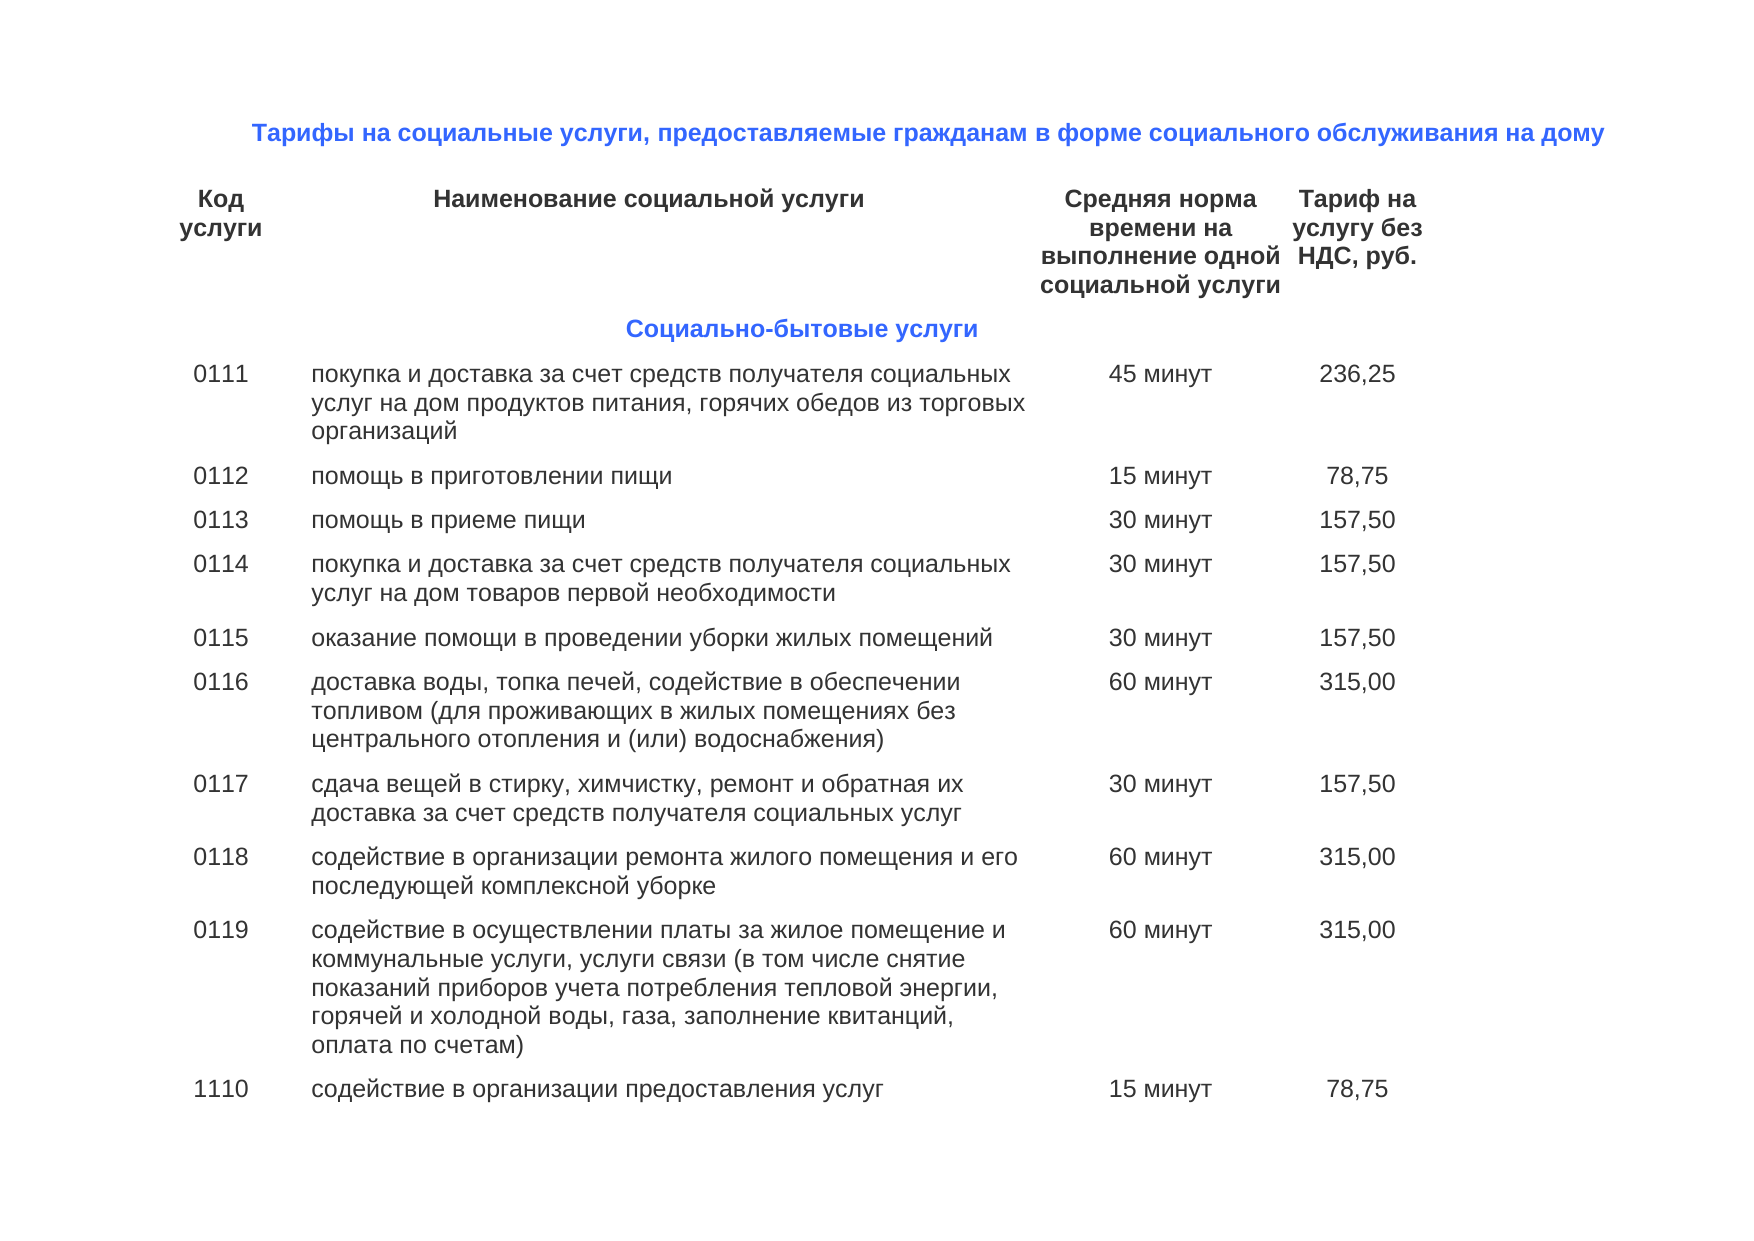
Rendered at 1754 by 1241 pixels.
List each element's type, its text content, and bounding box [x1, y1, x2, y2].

table_header Средняя норма времени на выполнение одной социальной услуги [1034, 176, 1287, 307]
table_header Наименование социальной услуги [264, 176, 1034, 307]
table_cell 157,50 [1288, 761, 1427, 834]
table_cell помощь в приготовлении пищи [264, 453, 1034, 497]
table_cell 0119 [177, 907, 264, 1067]
table_cell покупка и доставка за счет средств получателя социальных услуг на дом продуктов питания, горячих обедов из торговых организаций [264, 351, 1034, 453]
table_cell 60 минут [1034, 834, 1287, 907]
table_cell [264, 1067, 1034, 1111]
table_cell содействие в осуществлении платы за жилое помещение и коммунальные услуги, услуги связи (в том числе снятие показаний приборов учета потребления тепловой энергии, горячей и холодной воды, газа, заполнение квитанций, оплата по счетам) [264, 907, 1034, 1067]
table_cell 78,75 [1288, 1067, 1427, 1111]
table_cell 0116 [177, 659, 264, 761]
table_cell 60 минут [1034, 907, 1287, 1067]
table_cell 78,75 [1288, 453, 1427, 497]
table_cell 315,00 [1288, 834, 1427, 907]
table_cell помощь в приеме пищи [264, 497, 1034, 542]
table_cell 30 минут [1034, 615, 1287, 659]
text Тарифы на социальные услуги, предоставляемые гражданам в форме социального обслуживания на дому [177, 118, 1665, 147]
table_cell 30 минут [1034, 542, 1287, 615]
table_cell 45 минут [1034, 351, 1287, 453]
table_cell 15 минут [1034, 453, 1287, 497]
table_cell 1110 [177, 1067, 264, 1111]
table_cell 30 минут [1034, 497, 1287, 542]
table_cell Социально-бытовые услуги [177, 307, 1427, 351]
table_cell 30 минут [1034, 761, 1287, 834]
table_cell 15 минут [1034, 1067, 1287, 1111]
table_cell содействие в организации ремонта жилого помещения и его последующей комплексной уборке [264, 834, 1034, 907]
table_cell 0115 [177, 615, 264, 659]
table_cell доставка воды, топка печей, содействие в обеспечении топливом (для проживающих в жилых помещениях без центрального отопления и (или) водоснабжения) [264, 659, 1034, 761]
table_cell 236,25 [1288, 351, 1427, 453]
table_cell покупка и доставка за счет средств получателя социальных услуг на дом товаров первой необходимости [264, 542, 1034, 615]
table_cell оказание помощи в проведении уборки жилых помещений [264, 615, 1034, 659]
table_cell 0118 [177, 834, 264, 907]
table_header Код услуги [177, 176, 264, 307]
table_cell 157,50 [1288, 542, 1427, 615]
table_cell 0113 [177, 497, 264, 542]
table_cell 157,50 [1288, 615, 1427, 659]
table_cell 60 минут [1034, 659, 1287, 761]
table_cell 315,00 [1288, 907, 1427, 1067]
table_cell 157,50 [1288, 497, 1427, 542]
table_cell 0111 [177, 351, 264, 453]
table_cell 315,00 [1288, 659, 1427, 761]
table_cell 0117 [177, 761, 264, 834]
table_cell сдача вещей в стирку, химчистку, ремонт и обратная их доставка за счет средств получателя социальных услуг [264, 761, 1034, 834]
table_cell 0112 [177, 453, 264, 497]
table_cell 0114 [177, 542, 264, 615]
table_header Тариф на услугу без НДС, руб. [1288, 176, 1427, 307]
